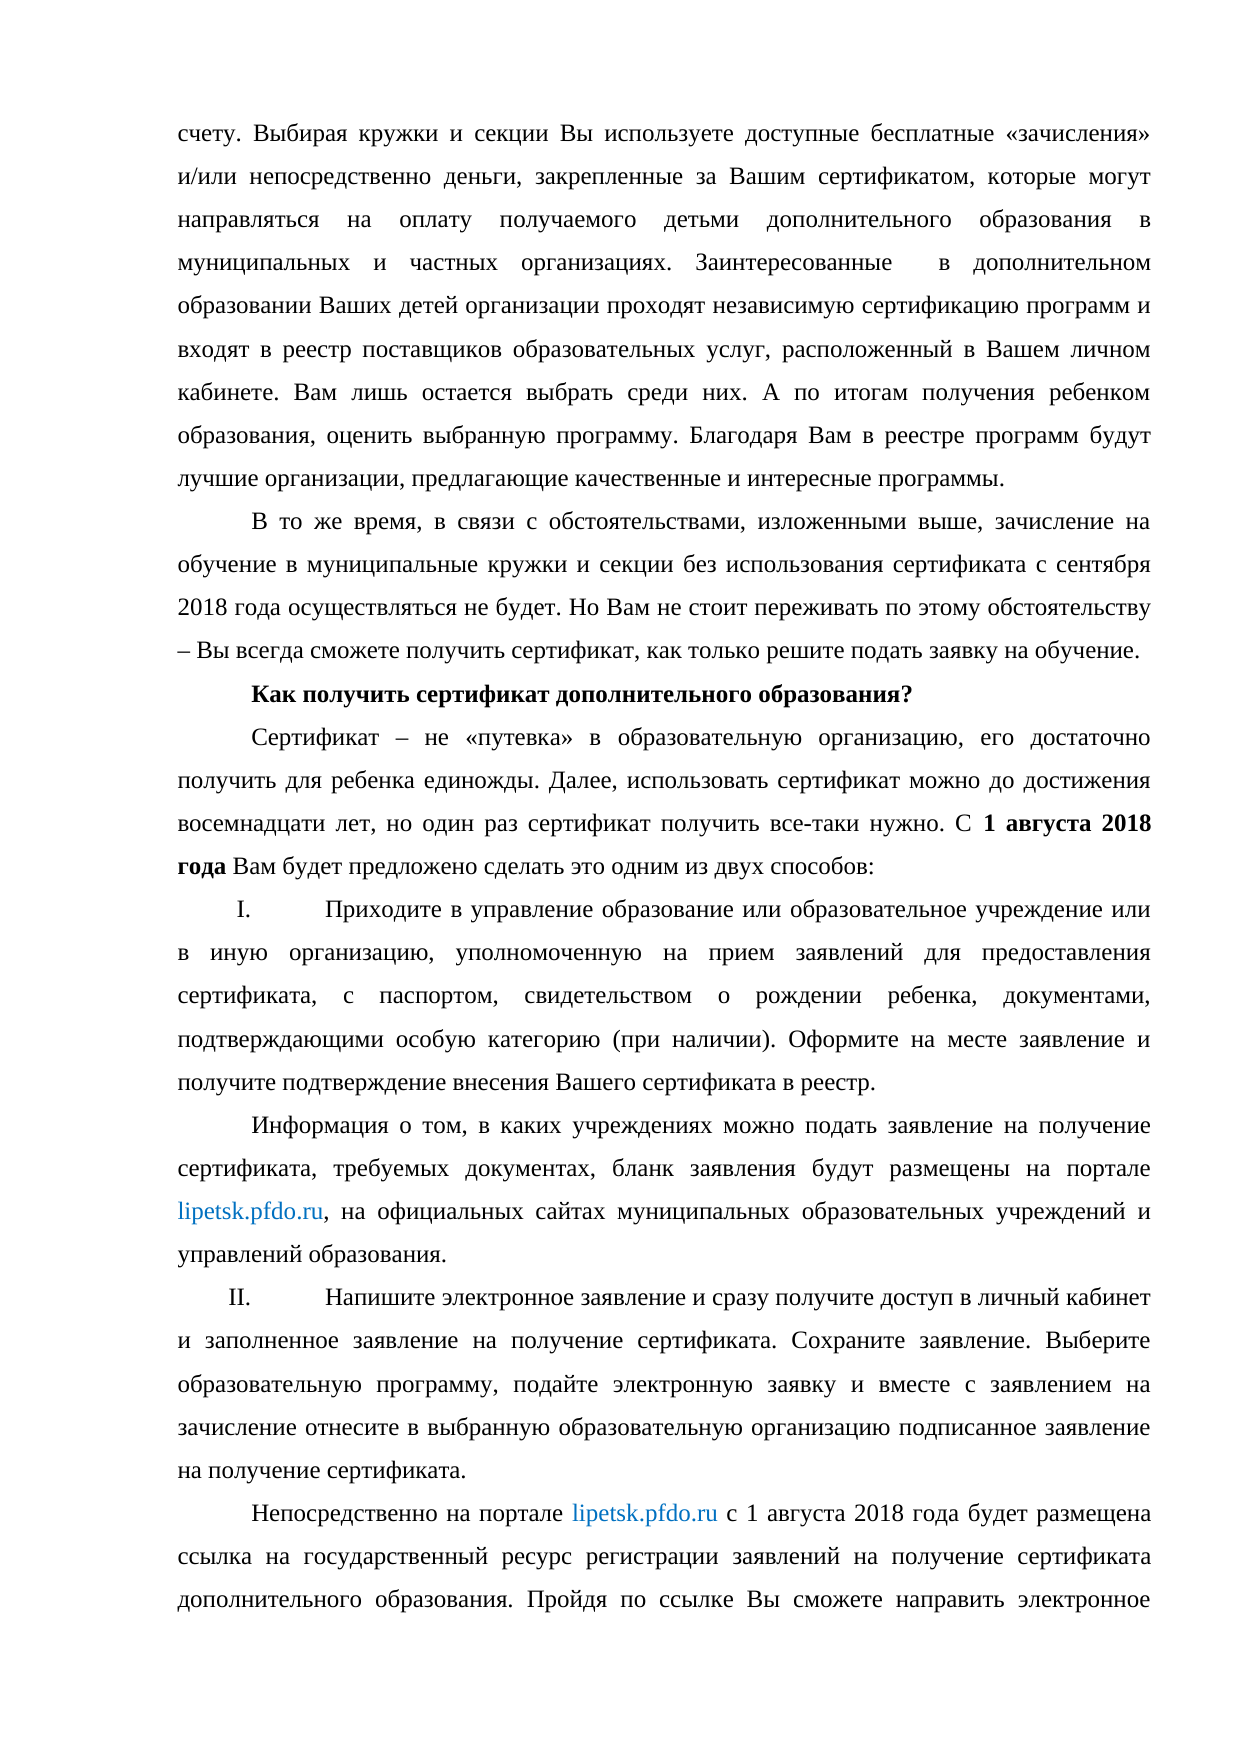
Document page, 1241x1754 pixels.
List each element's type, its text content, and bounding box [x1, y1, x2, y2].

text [177, 1498, 1152, 1613]
list Приходите в управление образование или образовательное учреждение или в иную организацию, уполномоченную на прием заявлений для предоставления сертификата, с паспортом, свидетельством о рождении ребенка, документами, подтверждающими особую категорию (при наличии). Оформите на месте заявление и получите подтверждение внесения Вашего сертификата в реестр. [177, 894, 1152, 1096]
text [177, 118, 1152, 492]
list Информация о том, в каких учреждениях можно подать заявление на получение сертификата, требуемых документах, бланк заявления будут размещены на портале lipetsk.pfdo.ru, на официальных сайтах муниципальных образовательных учреждений и управлений образования. [177, 1110, 1152, 1268]
text В то же время, в связи с обстоятельствами, изложенными выше, зачисление на обучение в муниципальные кружки и секции без использования сертификата с сентября 2018 года осуществляться не будет. Но Вам не стоит переживать по этому обстоятельству – Вы всегда сможете получить сертификат, как только решите подать заявку на обучение. [177, 506, 1152, 664]
text Как получить сертификат дополнительного образования? [177, 679, 1152, 707]
text Сертификат – не «путевка» в образовательную организацию, его достаточно получить для ребенка единожды. Далее, использовать сертификат можно до достижения восемнадцати лет, но один раз сертификат получить все-таки нужно. С 1 августа 2018 года Вам будет предложено сделать это одним из двух способов: [177, 722, 1152, 880]
list Напишите электронное заявление и сразу получите доступ в личный кабинет и заполненное заявление на получение сертификата. Сохраните заявление. Выберите образовательную программу, подайте электронную заявку и вместе с заявлением на зачисление отнесите в выбранную образовательную организацию подписанное заявление на получение сертификата. [177, 1282, 1152, 1484]
